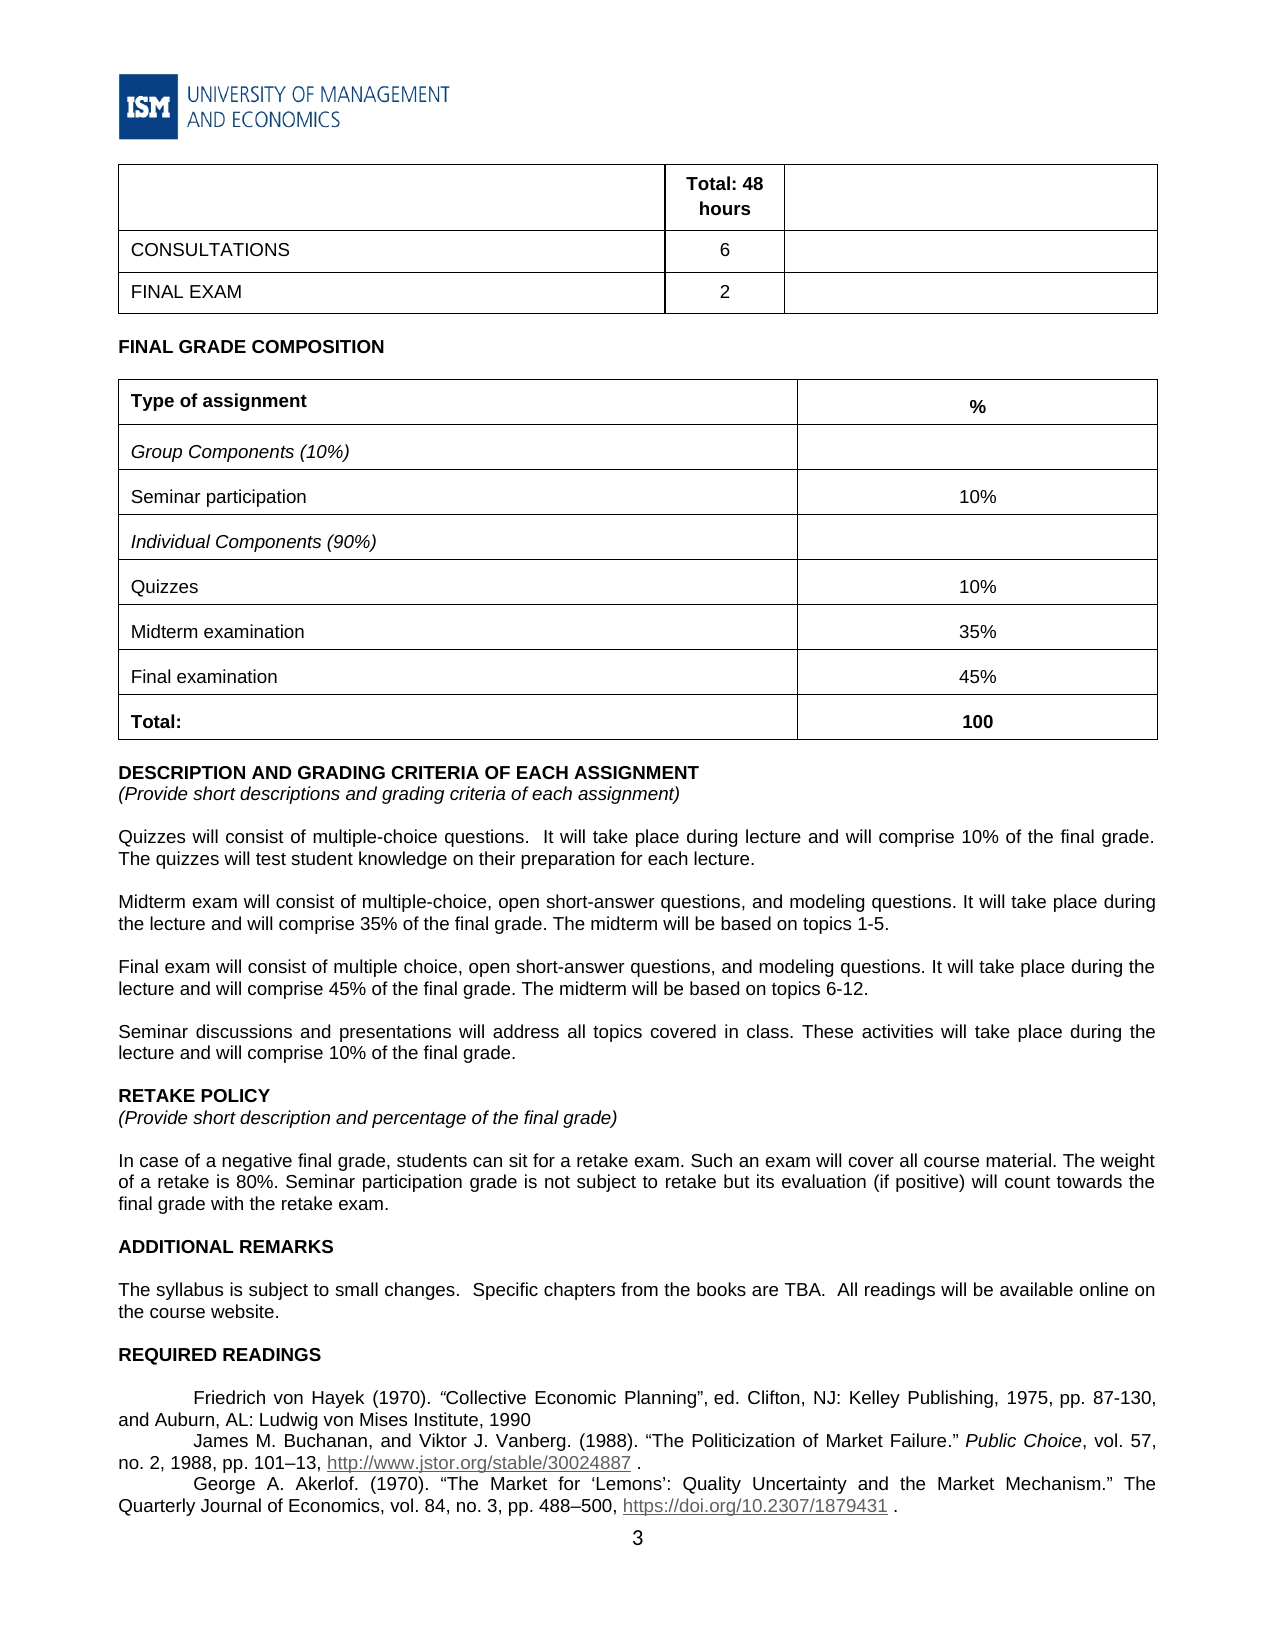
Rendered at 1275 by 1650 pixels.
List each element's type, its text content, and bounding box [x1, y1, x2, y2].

table_cell 10% [798, 560, 1157, 604]
list In case of a negative final grade, students can sit for a retake exam. Such an exam will cover all course material. The weight of a retake is 80%. Seminar participation grade is not subject to retake but its evaluation (if positive) will count towards the final grade with the retake exam. [118, 1150, 1157, 1214]
list DESCRIPTION AND GRADING CRITERIA OF EACH ASSIGNMENT [118, 762, 1157, 783]
table_cell Final examination [119, 650, 797, 694]
table_cell 100 [798, 695, 1157, 739]
text George A. Akerlof. (1970). “The Market for ‘Lemons’: Quality Uncertainty and the Market Mechanism.” The Quarterly Journal of Economics, vol. 84, no. 3, pp. 488–500, https://doi.org/10.2307/1879431 . [118, 1473, 1157, 1516]
text The syllabus is subject to small changes. Specific chapters from the books are TBA. All readings will be available online on the course website. [118, 1279, 1157, 1322]
table_cell 35% [798, 605, 1157, 649]
text Friedrich von Hayek (1970). “Collective Economic Planning”, ed. Clifton, NJ: Kelley Publishing, 1975, pp. 87-130, and Auburn, AL: Ludwig von Mises Institute, 1990 [118, 1387, 1157, 1430]
table_cell 6 [666, 231, 784, 272]
table_cell Midterm examination [119, 605, 797, 649]
table_cell Total: [119, 695, 797, 739]
table_cell [785, 231, 1157, 272]
table_cell Individual Components (90%) [119, 515, 797, 559]
table_cell 10% [798, 470, 1157, 514]
table_cell [119, 165, 664, 230]
list RETAKE POLICY [118, 1085, 1157, 1107]
table_cell 2 [666, 273, 784, 313]
text Quizzes will consist of multiple-choice questions. It will take place during lecture and will comprise 10% of the final grade. The quizzes will test student knowledge on their preparation for each lecture. [118, 826, 1157, 869]
table_cell Total: 48 hours [666, 165, 784, 230]
list ADDITIONAL REMARKS [118, 1236, 1157, 1258]
table_header Type of assignment [119, 380, 797, 424]
text James M. Buchanan, and Viktor J. Vanberg. (1988). “The Politicization of Market Failure.” Public Choice, vol. 57, no. 2, 1988, pp. 101–13, http://www.jstor.org/stable/30024887 . [118, 1430, 1157, 1473]
table_cell Group Components (10%) [119, 425, 797, 469]
table_header % [798, 380, 1157, 424]
picture [118, 73, 450, 140]
list Seminar discussions and presentations will address all topics covered in class. These activities will take place during the lecture and will comprise 10% of the final grade. [118, 1020, 1157, 1063]
table_cell [798, 425, 1157, 469]
table_cell Quizzes [119, 560, 797, 604]
text Final exam will consist of multiple choice, open short-answer questions, and modeling questions. It will take place during the lecture and will comprise 45% of the final grade. The midterm will be based on topics 6-12. [118, 956, 1157, 999]
text REQUIRED READINGS [118, 1344, 1157, 1365]
text Midterm exam will consist of multiple-choice, open short-answer questions, and modeling questions. It will take place during the lecture and will comprise 35% of the final grade. The midterm will be based on topics 1-5. [118, 891, 1157, 934]
text (Provide short descriptions and grading criteria of each assignment) [118, 783, 1157, 805]
table_cell [785, 273, 1157, 313]
table_cell [785, 165, 1157, 230]
text FINAL GRADE COMPOSITION [118, 336, 1157, 357]
table_cell 45% [798, 650, 1157, 694]
list (Provide short description and percentage of the final grade) [118, 1107, 1157, 1128]
table_cell FINAL EXAM [119, 273, 664, 313]
table_cell CONSULTATIONS [119, 231, 664, 272]
table_cell Seminar participation [119, 470, 797, 514]
table_cell [798, 515, 1157, 559]
